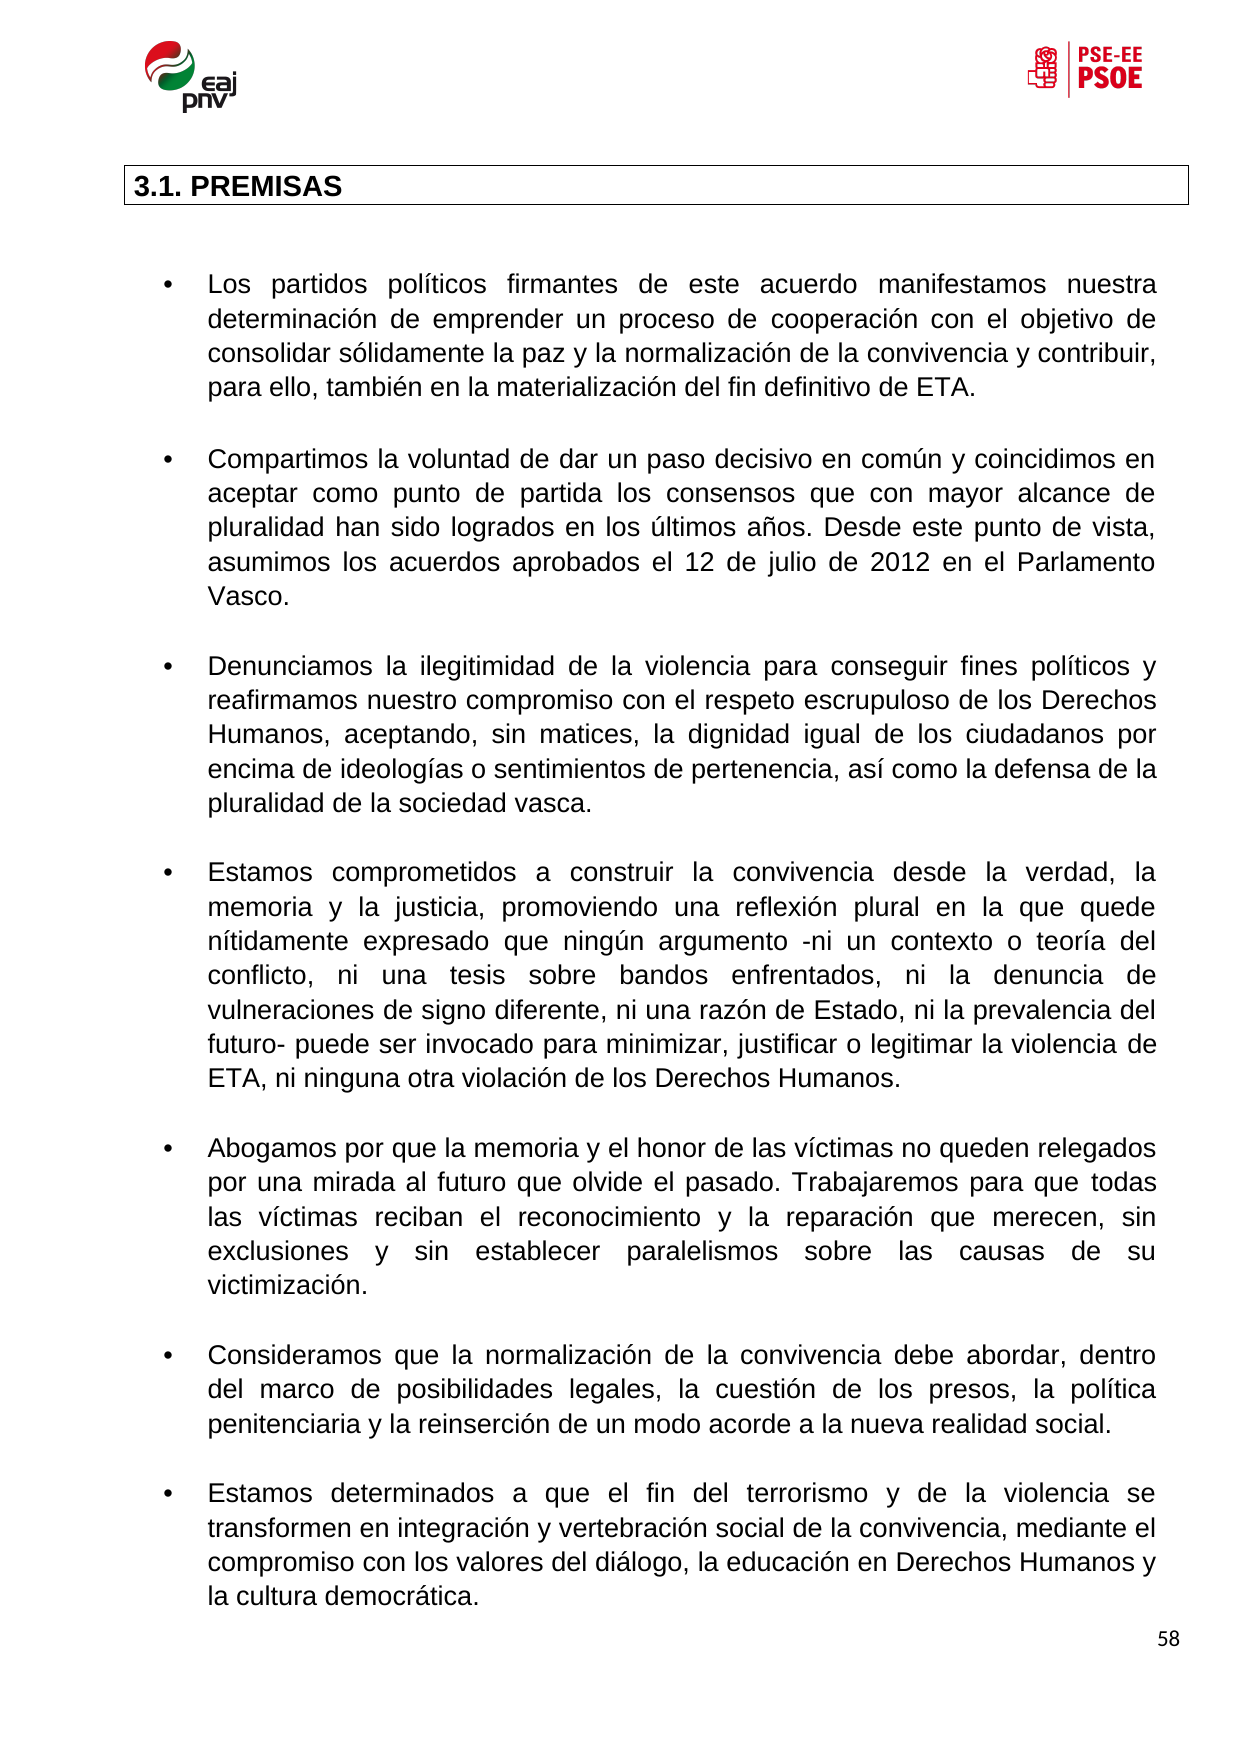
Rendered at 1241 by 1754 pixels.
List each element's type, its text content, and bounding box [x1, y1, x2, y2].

list Estamos determinados a que el fin del terrorismo y de la violencia se transformen en integración y vertebración social de la convivencia, mediante el compromiso con los valores del diálogo, la educación en Derechos Humanos y la cultura democrática. [163, 1477, 1157, 1612]
list Estamos comprometidos a construir la convivencia desde la verdad, la memoria y la justicia, promoviendo una reflexión plural en la que quede nítidamente expresado que ningún argumento -ni un contexto o teoría del conflicto, ni una tesis sobre bandos enfrentados, ni la denuncia de vulneraciones de signo diferente, ni una razón de Estado, ni la prevalencia del futuro- puede ser invocado para minimizar, justificar o legitimar la violencia de ETA, ni ninguna otra violación de los Derechos Humanos. [163, 856, 1157, 1094]
list Compartimos la voluntad de dar un paso decisivo en común y coincidimos en aceptar como punto de partida los consensos que con mayor alcance de pluralidad han sido logrados en los últimos años. Desde este punto de vista, asumimos los acuerdos aprobados el 12 de julio de 2012 en el Parlamento Vasco. [163, 443, 1156, 611]
list Denunciamos la ilegitimidad de la violencia para conseguir fines políticos y reafirmamos nuestro compromiso con el respeto escrupuloso de los Derechos Humanos, aceptando, sin matices, la dignidad igual de los ciudadanos por encima de ideologías o sentimientos de pertenencia, así como la defensa de la pluralidad de la sociedad vasca. [163, 649, 1157, 818]
picture [144, 41, 237, 113]
list Consideramos que la normalización de la convivencia debe abordar, dentro del marco de posibilidades legales, la cuestión de los presos, la política penitenciaria y la reinserción de un modo acorde a la nueva realidad social. [163, 1339, 1157, 1439]
list Los partidos políticos firmantes de este acuerdo manifestamos nuestra determinación de emprender un proceso de cooperación con el objetivo de consolidar sólidamente la paz y la normalización de la convivencia y contribuir, para ello, también en la materialización del fin definitivo de ETA. [163, 268, 1157, 403]
picture [1027, 41, 1142, 98]
text 3.1. PREMISAS [125, 166, 1188, 204]
list Abogamos por que la memoria y el honor de las víctimas no queden relegados por una mirada al futuro que olvide el pasado. Trabajaremos para que todas las víctimas reciban el reconocimiento y la reparación que merecen, sin exclusiones y sin establecer paralelismos sobre las causas de su victimización. [163, 1132, 1157, 1301]
